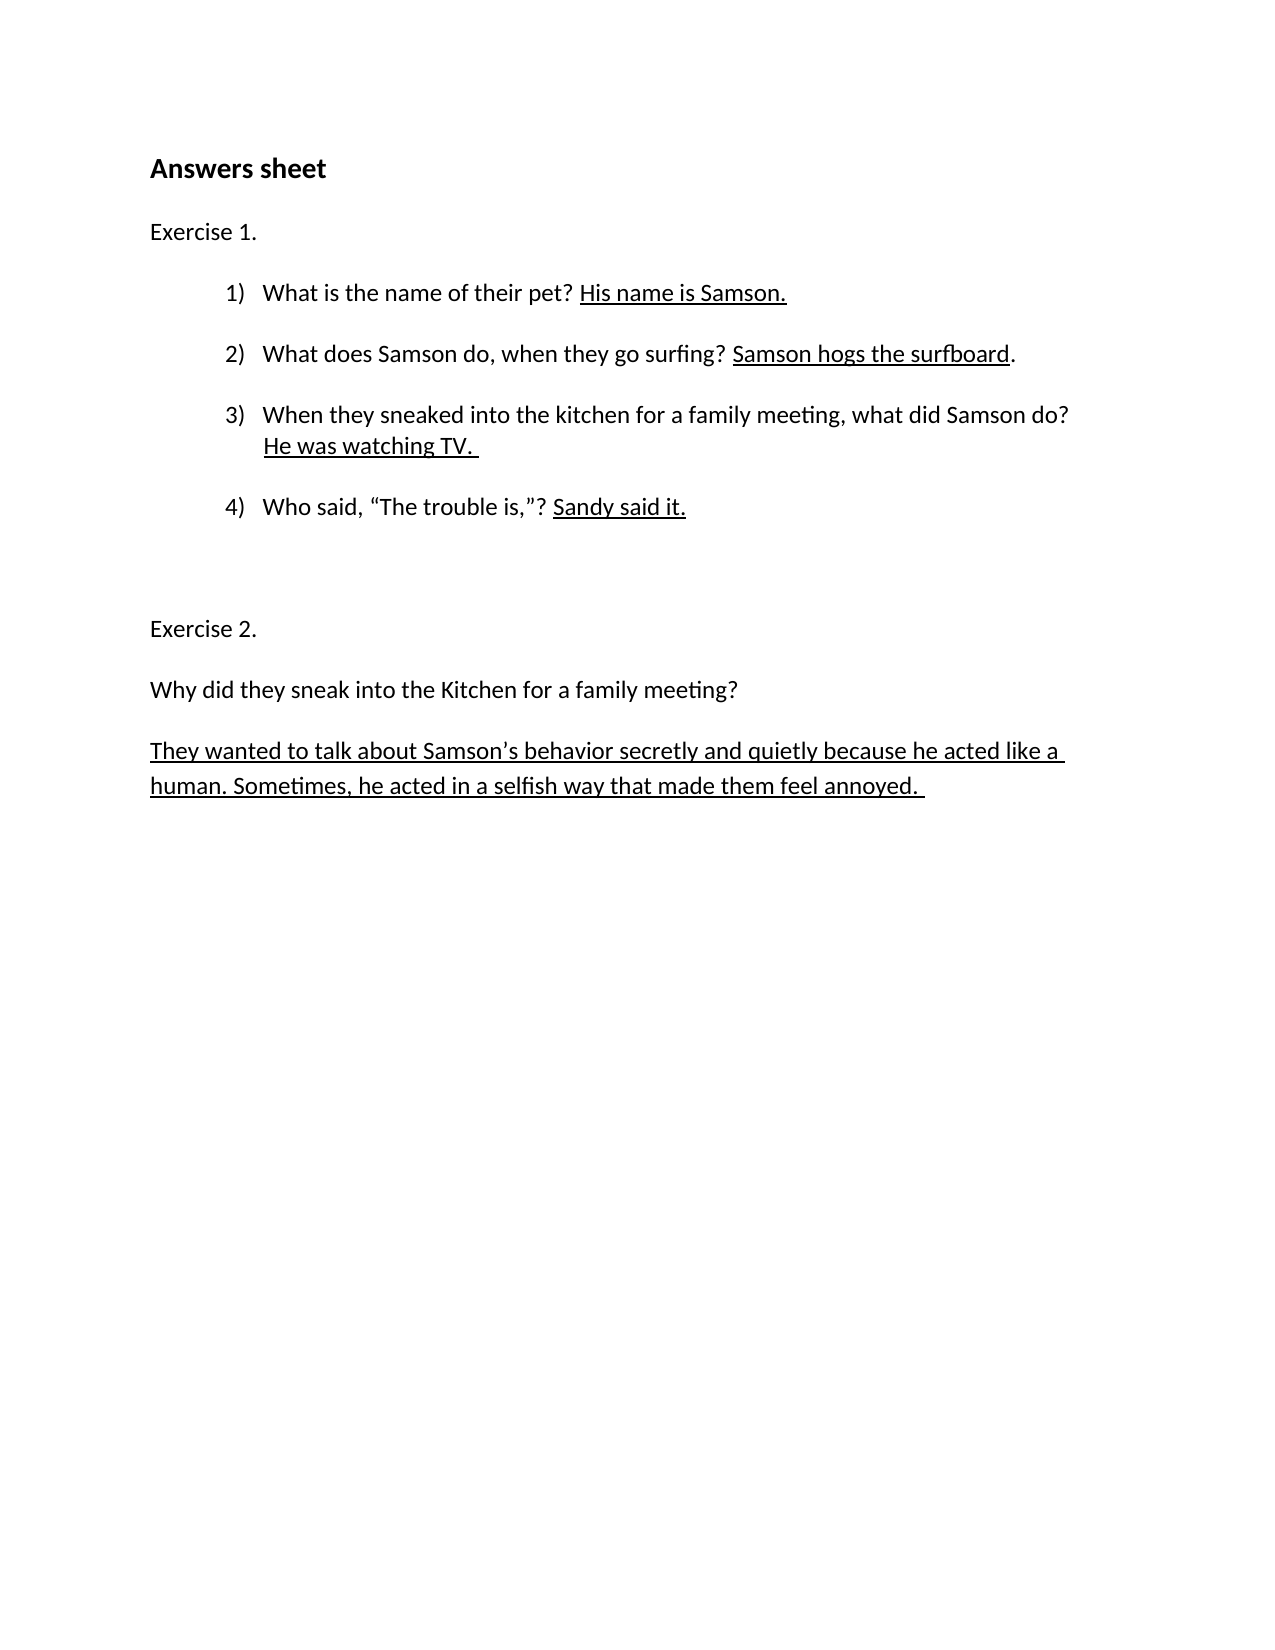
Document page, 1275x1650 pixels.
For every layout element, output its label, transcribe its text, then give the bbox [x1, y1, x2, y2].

list Who said, “The trouble is,”? Sandy said it. [225, 491, 1125, 521]
text They wanted to talk about Samson’s behavior secretly and quietly because he acted like a human. Sometimes, he acted in a selfish way that made them feel annoyed. [150, 735, 1125, 801]
text Answers sheet [150, 150, 1125, 186]
text Why did they sneak into the Kitchen for a family meeting? [150, 674, 1125, 704]
list What is the name of their pet? His name is Samson. [225, 277, 1125, 308]
text Exercise 2. [150, 613, 1125, 643]
text He was watching TV. [150, 430, 1125, 460]
list When they sneaked into the kitchen for a family meeting, what did Samson do? [225, 399, 1125, 430]
list What does Samson do, when they go surfing? Samson hogs the surfboard. [225, 338, 1125, 369]
text Exercise 1. [150, 216, 1125, 247]
